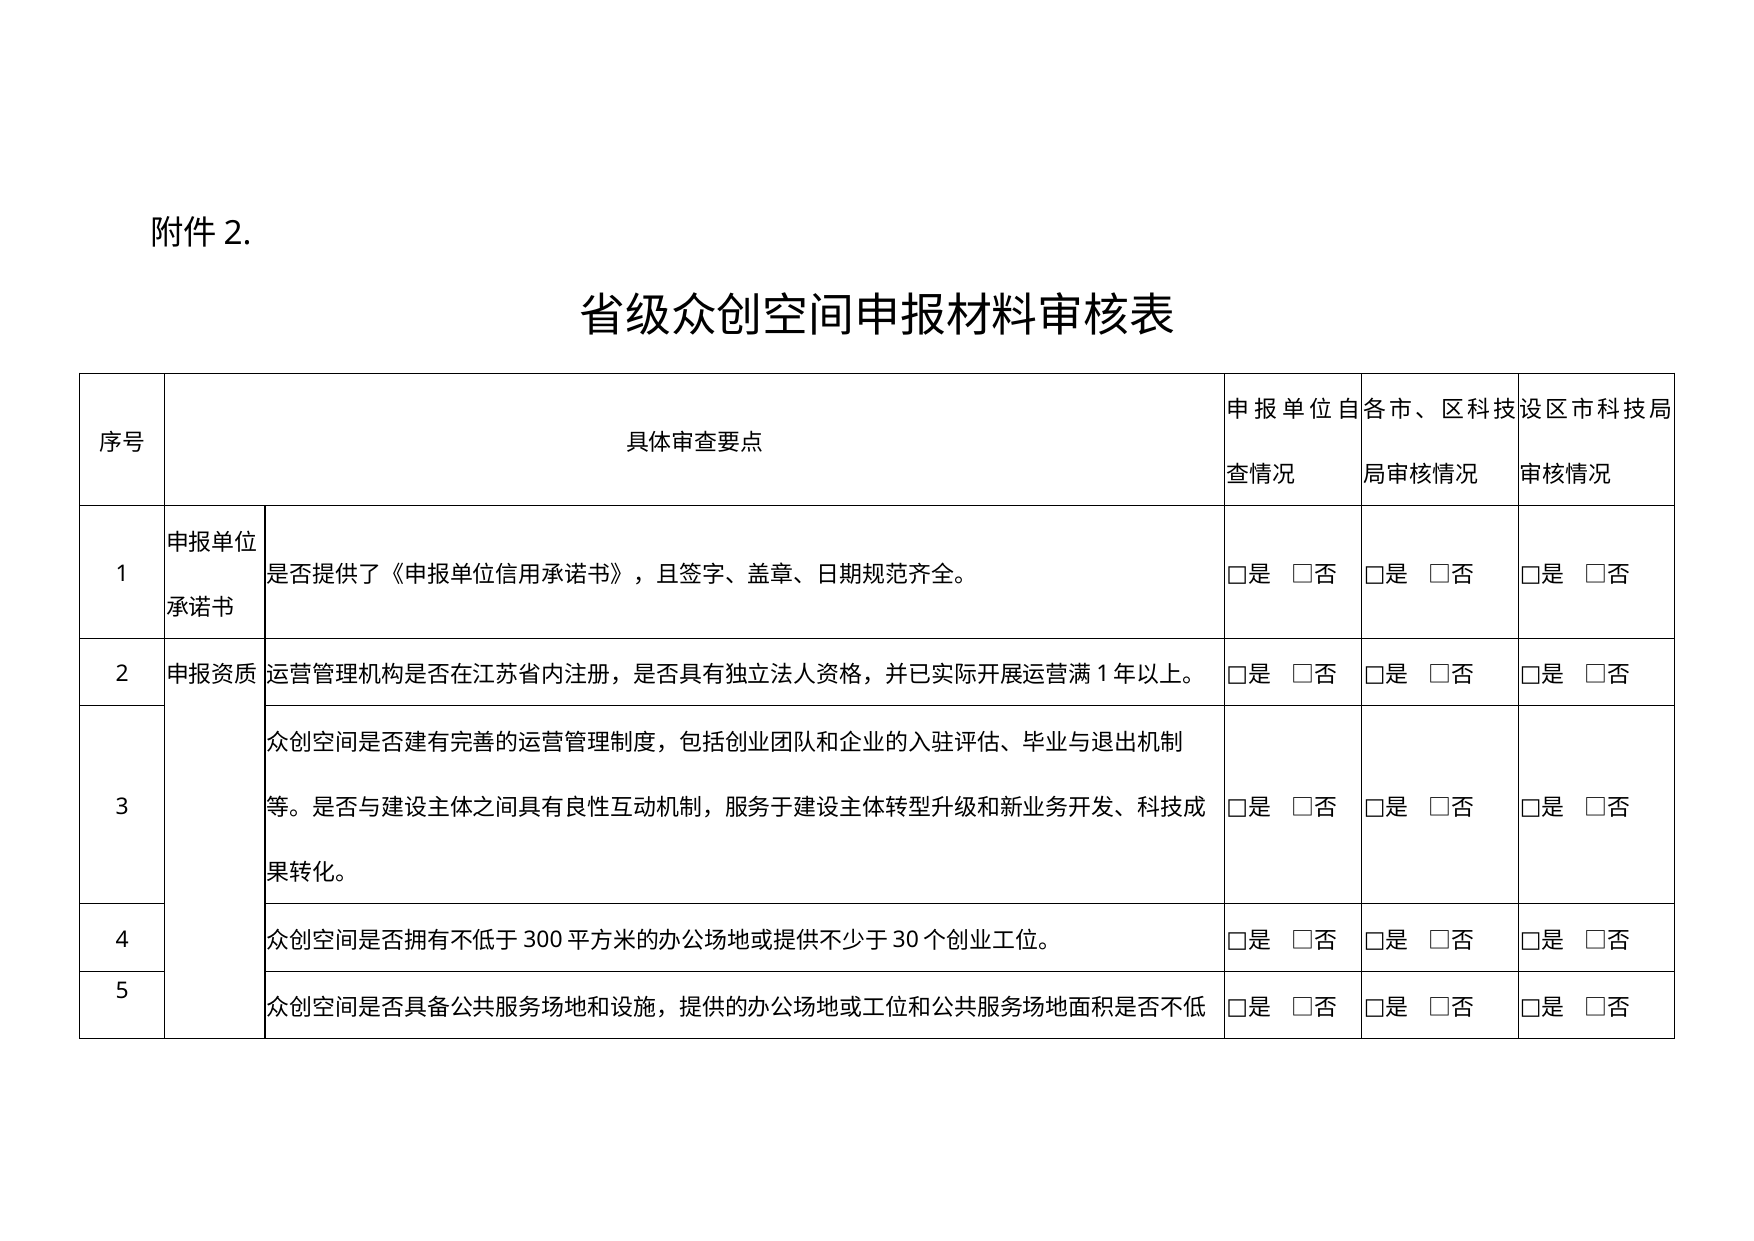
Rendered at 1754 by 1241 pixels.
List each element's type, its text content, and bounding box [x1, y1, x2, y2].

table_cell □是 □否 [1362, 639, 1518, 705]
table_cell 申报单位承诺书 [165, 506, 264, 638]
table_cell □是 □否 [1519, 904, 1674, 971]
table_cell 5 [80, 972, 164, 1038]
table_cell □是 □否 [1519, 639, 1674, 705]
table_header 序号 [80, 374, 164, 505]
table_cell 是否提供了《申报单位信用承诺书》，且签字、盖章、日期规范齐全。 [266, 506, 1224, 638]
table_cell 申报资质 [165, 639, 264, 1038]
table_cell 众创空间是否建有完善的运营管理制度，包括创业团队和企业的入驻评估、毕业与退出机制等。是否与建设主体之间具有良性互动机制，服务于建设主体转型升级和新业务开发、科技成果转化。 [266, 706, 1224, 903]
table_cell □是 □否 [1362, 904, 1518, 971]
table_header 申报单位自查情况 [1225, 374, 1361, 505]
table_cell □是 □否 [1519, 706, 1674, 903]
table_cell □是 □否 [1225, 506, 1361, 638]
text 省级众创空间申报材料审核表 [150, 263, 1604, 360]
table_cell □是 □否 [1519, 506, 1674, 638]
table_cell □是 □否 [1225, 904, 1361, 971]
table_cell 2 [80, 639, 164, 705]
table_cell □是 □否 [1225, 639, 1361, 705]
table_cell □是 □否 [1225, 972, 1361, 1038]
table_cell □是 □否 [1362, 706, 1518, 903]
table_cell □是 □否 [1519, 972, 1674, 1038]
table_cell 4 [80, 904, 164, 971]
table_cell 运营管理机构是否在江苏省内注册，是否具有独立法人资格，并已实际开展运营满1年以上。 [266, 639, 1224, 705]
table_cell □是 □否 [1362, 506, 1518, 638]
table_cell 众创空间是否拥有不低于300平方米的办公场地或提供不少于30个创业工位。 [266, 904, 1224, 971]
table_header 设区市科技局审核情况 [1519, 374, 1674, 505]
table_header 各市、区科技局审核情况 [1362, 374, 1518, 505]
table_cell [266, 972, 1224, 1038]
table_cell 3 [80, 706, 164, 903]
text 附件2. [150, 198, 1604, 263]
table_cell 1 [80, 506, 164, 638]
table_cell □是 □否 [1362, 972, 1518, 1038]
table_cell □是 □否 [1225, 706, 1361, 903]
table_header 具体审查要点 [165, 374, 1224, 505]
